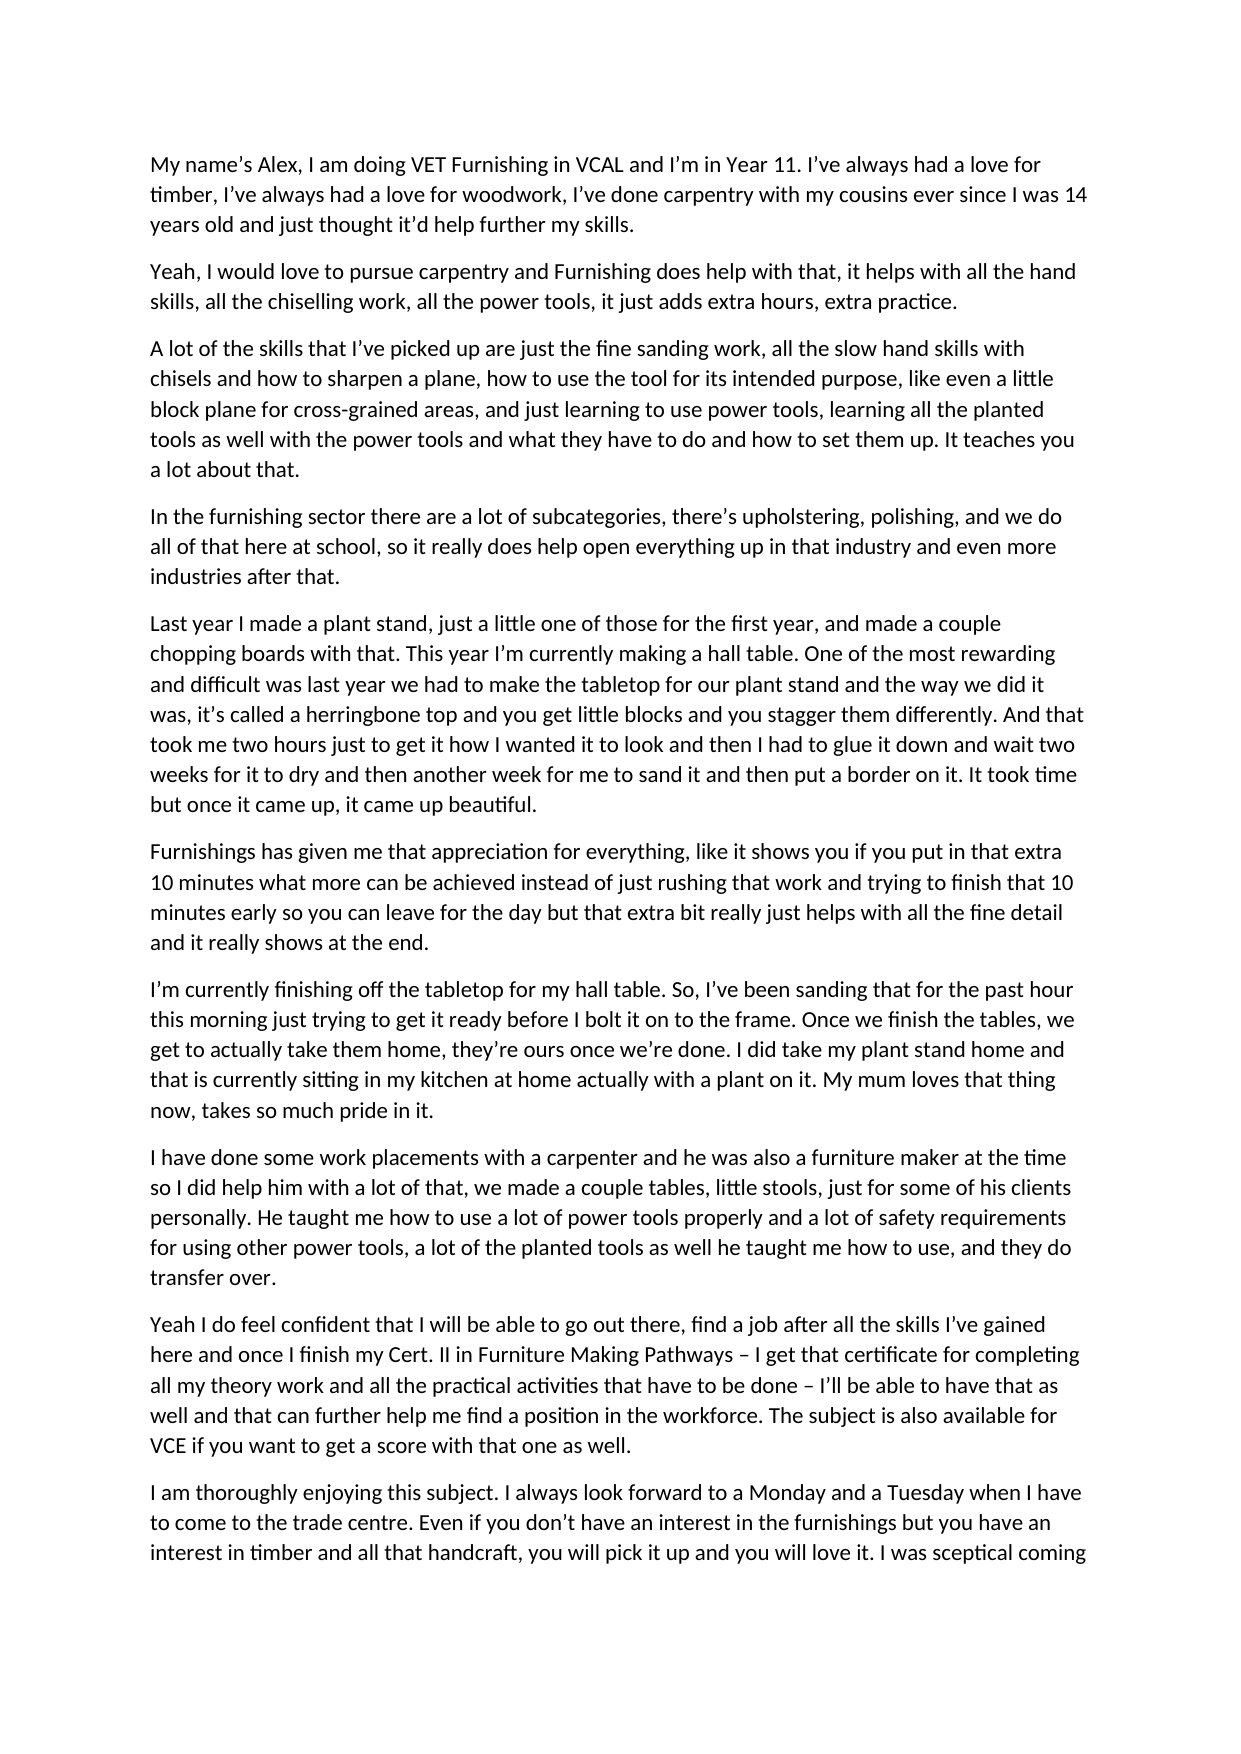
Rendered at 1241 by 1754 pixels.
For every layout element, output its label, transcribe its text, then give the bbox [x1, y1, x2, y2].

text A lot of the skills that I’ve picked up are just the fine sanding work, all the slow hand skills with chisels and how to sharpen a plane, how to use the tool for its intended purpose, like even a little block plane for cross-grained areas, and just learning to use power tools, learning all the planted tools as well with the power tools and what they have to do and how to set them up. It teaches you a lot about that. [150, 334, 1090, 483]
text I’m currently finishing off the tabletop for my hall table. So, I’ve been sanding that for the past hour this morning just trying to get it ready before I bolt it on to the frame. Once we finish the tables, we get to actually take them home, they’re ours once we’re done. I did take my plant stand home and that is currently sitting in my kitchen at home actually with a plant on it. My mum loves that thing now, takes so much pride in it. [150, 975, 1090, 1124]
text Last year I made a plant stand, just a little one of those for the first year, and made a couple chopping boards with that. This year I’m currently making a hall table. One of the most rewarding and difficult was last year we had to make the tabletop for our plant stand and the way we did it was, it’s called a herringbone top and you get little blocks and you stagger them differently. And that took me two hours just to get it how I wanted it to look and then I had to glue it down and wait two weeks for it to dry and then another week for me to sand it and then put a border on it. It took time but once it came up, it came up beautiful. [150, 609, 1090, 819]
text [150, 1478, 1090, 1567]
text In the furnishing sector there are a lot of subcategories, there’s upholstering, polishing, and we do all of that here at school, so it really does help open everything up in that industry and even more industries after that. [150, 502, 1090, 591]
text Furnishings has given me that appreciation for everything, like it shows you if you put in that extra 10 minutes what more can be achieved instead of just rushing that work and trying to finish that 10 minutes early so you can leave for the day but that extra bit really just helps with all the fine detail and it really shows at the end. [150, 837, 1090, 956]
text I have done some work placements with a carpenter and he was also a furniture maker at the time so I did help him with a lot of that, we made a couple tables, little stools, just for some of his clients personally. He taught me how to use a lot of power tools properly and a lot of safety requirements for using other power tools, a lot of the planted tools as well he taught me how to use, and they do transfer over. [150, 1143, 1090, 1292]
text Yeah I do feel confident that I will be able to go out there, find a job after all the skills I’ve gained here and once I finish my Cert. II in Furniture Making Pathways – I get that certificate for completing all my theory work and all the practical activities that have to be done – I’ll be able to have that as well and that can further help me find a position in the workforce. The subject is also available for VCE if you want to get a score with that one as well. [150, 1310, 1090, 1459]
text My name’s Alex, I am doing VET Furnishing in VCAL and I’m in Year 11. I’ve always had a love for timber, I’ve always had a love for woodwork, I’ve done carpentry with my cousins ever since I was 14 years old and just thought it’d help further my skills. [150, 150, 1090, 238]
text Yeah, I would love to pursue carpentry and Furnishing does help with that, it helps with all the hand skills, all the chiselling work, all the power tools, it just adds extra hours, extra practice. [150, 257, 1090, 316]
